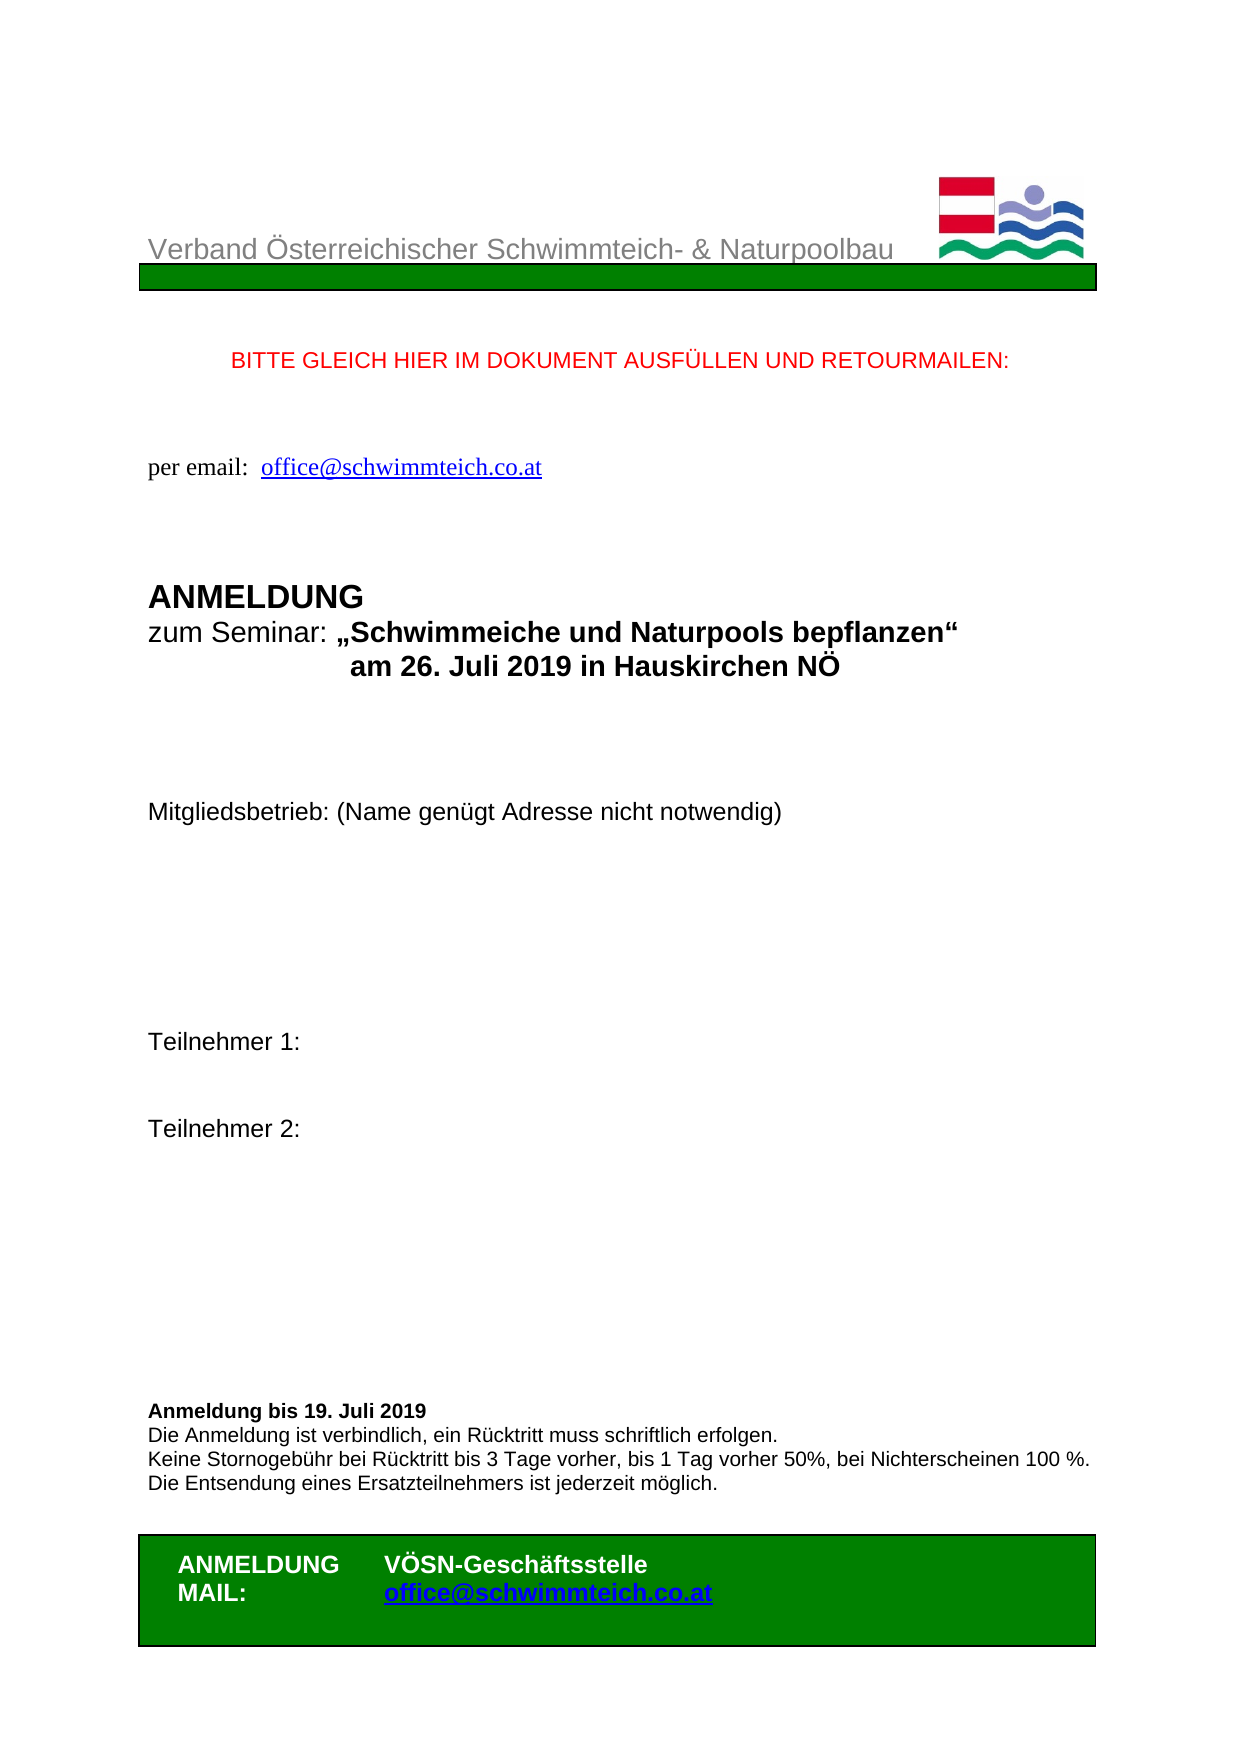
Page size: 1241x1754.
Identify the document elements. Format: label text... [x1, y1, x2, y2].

text per email: office@schwimmteich.co.at [148, 452, 1093, 481]
text ANMELDUNG VÖSN-Geschäftsstelle [177, 1549, 1093, 1578]
picture [938, 176, 1084, 260]
text zum Seminar: „Schwimmeiche und Naturpools bepflanzen“ [148, 615, 1093, 649]
text Verband Österreichischer Schwimmteich- & Naturpoolbau [148, 176, 1093, 263]
text Mitgliedsbetrieb: (Name genügt Adresse nicht notwendig) [148, 797, 1093, 826]
text Die Entsendung eines Ersatzteilnehmers ist jederzeit möglich. [148, 1471, 1093, 1494]
text ANMELDUNG [148, 577, 1093, 615]
text Anmeldung bis 19. Juli 2019 [148, 1399, 1093, 1423]
text Teilnehmer 2: [148, 1113, 1093, 1142]
text Teilnehmer 1: [148, 1027, 1093, 1056]
text Keine Stornogebühr bei Rücktritt bis 3 Tage vorher, bis 1 Tag vorher 50%, bei Nichterscheinen 100 %. [148, 1447, 1093, 1471]
text am 26. Juli 2019 in Hauskirchen NÖ [148, 649, 1093, 682]
text BITTE GLEICH HIER IM DOKUMENT AUSFÜLLEN UND RETOURMAILEN: [148, 347, 1093, 373]
text MAIL: office@schwimmteich.co.at [177, 1578, 1093, 1607]
text Die Anmeldung ist verbindlich, ein Rücktritt muss schriftlich erfolgen. [148, 1423, 1093, 1447]
